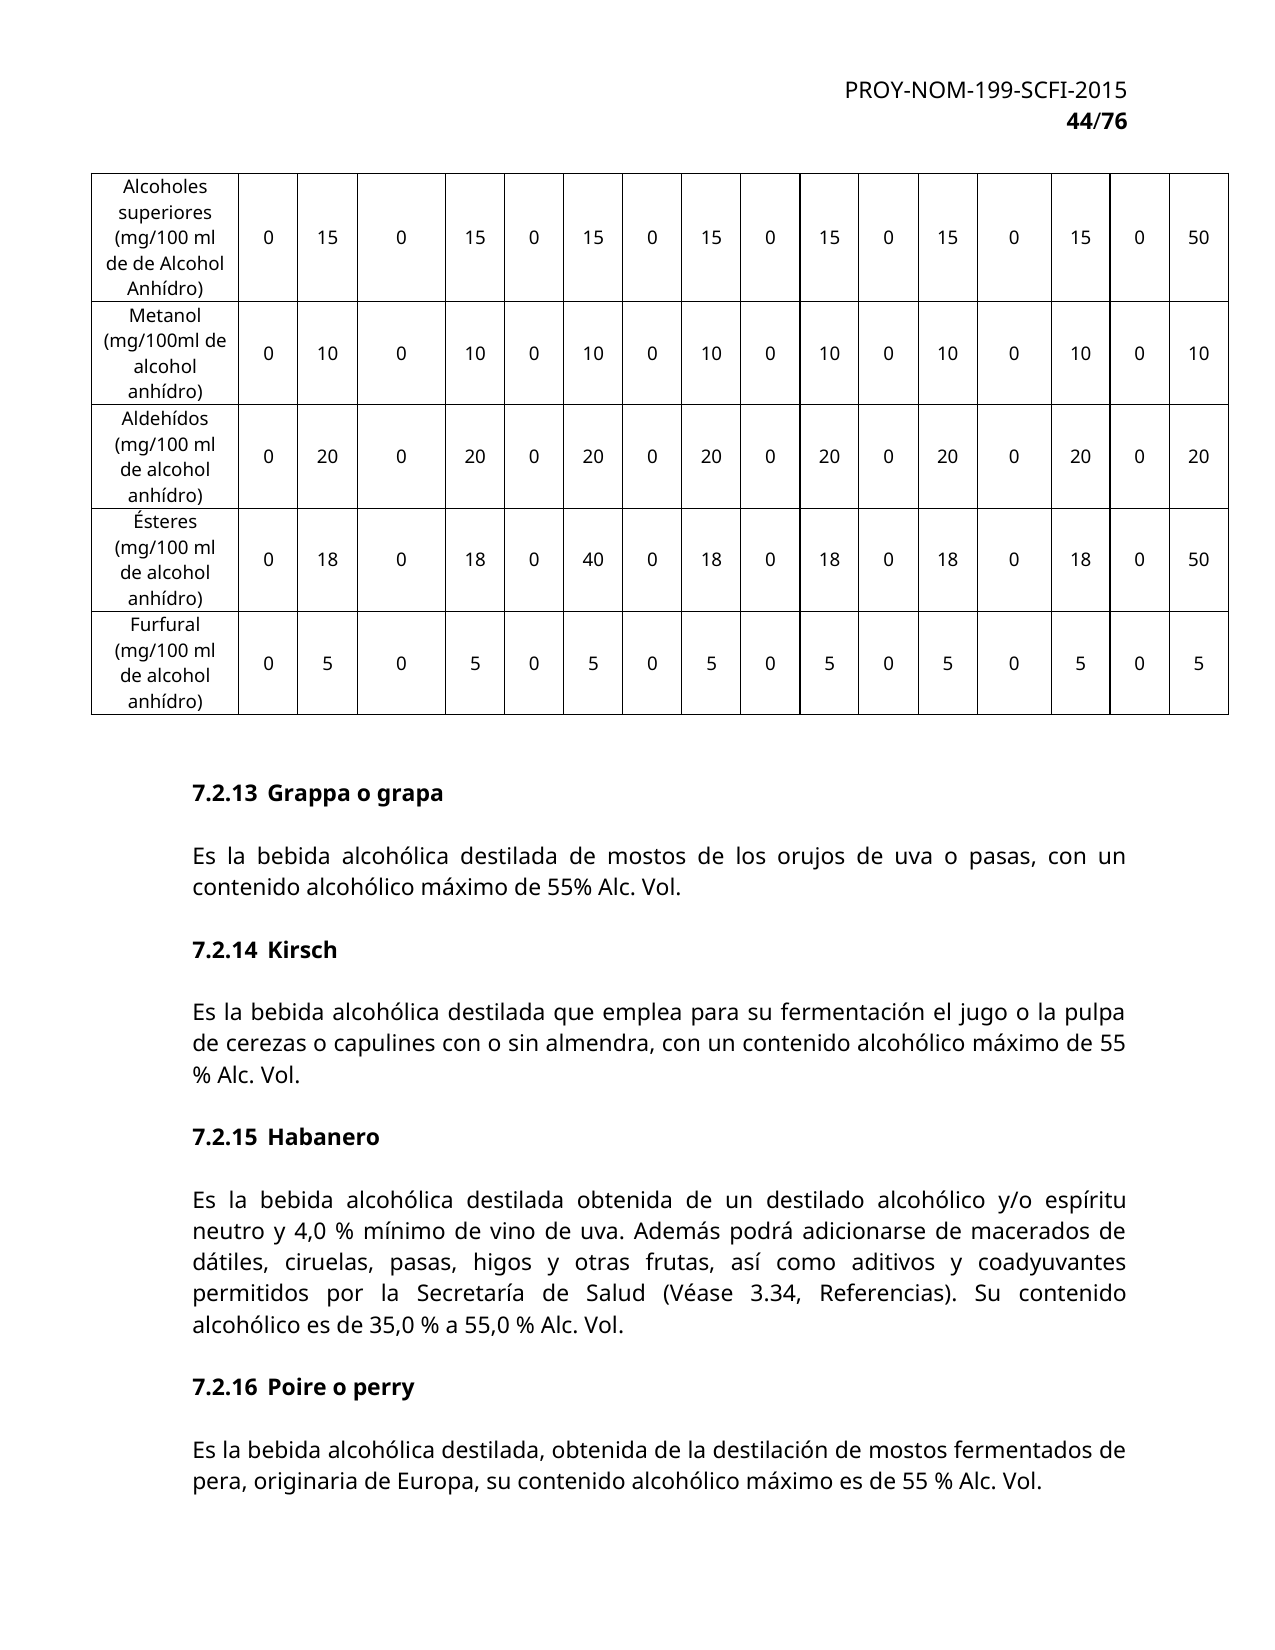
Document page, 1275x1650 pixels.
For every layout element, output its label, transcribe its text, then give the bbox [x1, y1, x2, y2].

table_cell 20 [446, 405, 504, 507]
text Es la bebida alcohólica destilada, obtenida de la destilación de mostos fermentados de pera, originaria de Europa, su contenido alcohólico máximo es de 55 % Alc. Vol. [192, 1433, 1127, 1496]
table_cell 0 [358, 174, 445, 301]
table_cell 10 [1170, 302, 1228, 404]
table_cell 0 [505, 174, 563, 301]
table_cell 0 [978, 612, 1051, 714]
table_cell 20 [919, 405, 977, 507]
table_cell 18 [682, 509, 740, 611]
table_cell 0 [859, 612, 918, 714]
table_cell 0 [741, 405, 799, 507]
table_cell 5 [1052, 612, 1109, 714]
table_cell 0 [623, 509, 681, 611]
table_cell 0 [239, 302, 297, 404]
text 7.2.15 Habanero [192, 1121, 1122, 1152]
table_cell 10 [446, 302, 504, 404]
table_cell 0 [978, 302, 1051, 404]
table_cell 15 [446, 174, 504, 301]
table_cell 0 [859, 302, 918, 404]
table_cell 5 [919, 612, 977, 714]
table_cell 0 [239, 405, 297, 507]
table_cell 20 [1052, 405, 1109, 507]
table_cell 5 [564, 612, 622, 714]
text Es la bebida alcohólica destilada de mostos de los orujos de uva o pasas, con un contenido alcohólico máximo de 55% Alc. Vol. [192, 840, 1127, 902]
table_cell Furfural (mg/100 ml de alcohol anhídro) [92, 612, 238, 714]
table_cell Alcoholes superiores (mg/100 ml de de Alcohol Anhídro) [92, 174, 238, 301]
table_cell 15 [682, 174, 740, 301]
table_cell 0 [741, 509, 799, 611]
table_cell 18 [801, 509, 858, 611]
table_cell 0 [1111, 405, 1169, 507]
table_cell 0 [623, 612, 681, 714]
table_cell 18 [919, 509, 977, 611]
table_cell 0 [623, 174, 681, 301]
text 7.2.13 Grappa o grapa [192, 777, 1122, 808]
table_cell 40 [564, 509, 622, 611]
table_cell 10 [298, 302, 357, 404]
table_cell 0 [358, 612, 445, 714]
text 7.2.16 Poire o perry [192, 1371, 1122, 1402]
table_cell 10 [1052, 302, 1109, 404]
table_cell Aldehídos (mg/100 ml de alcohol anhídro) [92, 405, 238, 507]
table_cell 0 [978, 509, 1051, 611]
table_cell 5 [446, 612, 504, 714]
table_cell 18 [1052, 509, 1109, 611]
text Es la bebida alcohólica destilada que emplea para su fermentación el jugo o la pulpa de cerezas o capulines con o sin almendra, con un contenido alcohólico máximo de 55 % Alc. Vol. [192, 996, 1127, 1090]
table_cell 0 [741, 612, 799, 714]
table_cell 5 [1170, 612, 1228, 714]
table_cell 0 [358, 405, 445, 507]
table_cell 0 [505, 405, 563, 507]
table_cell 0 [239, 612, 297, 714]
table_cell 0 [741, 174, 799, 301]
table_cell 20 [564, 405, 622, 507]
table_cell 0 [1111, 509, 1169, 611]
table_cell 0 [1111, 174, 1169, 301]
text 7.2.14 Kirsch [192, 933, 1122, 965]
table_cell 0 [978, 405, 1051, 507]
table_cell 50 [1170, 174, 1228, 301]
table_cell 10 [564, 302, 622, 404]
table_cell 20 [801, 405, 858, 507]
table_cell 0 [623, 405, 681, 507]
table_cell 15 [919, 174, 977, 301]
table_cell 0 [741, 302, 799, 404]
table_cell 18 [446, 509, 504, 611]
table_cell 10 [919, 302, 977, 404]
table_cell Metanol (mg/100ml de alcohol anhídro) [92, 302, 238, 404]
table_cell Ésteres (mg/100 ml de alcohol anhídro) [92, 509, 238, 611]
table_cell 0 [358, 302, 445, 404]
table_cell 0 [859, 509, 918, 611]
table_cell 20 [298, 405, 357, 507]
table_cell 0 [1111, 612, 1169, 714]
table_cell 15 [298, 174, 357, 301]
table_cell 5 [801, 612, 858, 714]
table_cell 0 [859, 405, 918, 507]
table_cell 0 [358, 509, 445, 611]
table_cell 15 [564, 174, 622, 301]
table_cell 0 [239, 509, 297, 611]
table_cell 15 [801, 174, 858, 301]
table_cell 5 [298, 612, 357, 714]
table_cell 5 [682, 612, 740, 714]
table_cell 18 [298, 509, 357, 611]
table_cell 0 [239, 174, 297, 301]
table_cell 50 [1170, 509, 1228, 611]
table_cell 10 [801, 302, 858, 404]
table_cell 0 [505, 302, 563, 404]
table_cell 10 [682, 302, 740, 404]
table_cell 15 [1052, 174, 1109, 301]
table_cell 0 [505, 612, 563, 714]
table_cell 0 [978, 174, 1051, 301]
table_cell 0 [1111, 302, 1169, 404]
table_cell 20 [682, 405, 740, 507]
table_cell 0 [859, 174, 918, 301]
table_cell 0 [623, 302, 681, 404]
table_cell 20 [1170, 405, 1228, 507]
table_cell 0 [505, 509, 563, 611]
text Es la bebida alcohólica destilada obtenida de un destilado alcohólico y/o espíritu neutro y 4,0 % mínimo de vino de uva. Además podrá adicionarse de macerados de dátiles, ciruelas, pasas, higos y otras frutas, así como aditivos y coadyuvantes permitidos por la Secretaría de Salud (Véase 3.34, Referencias). Su contenido alcohólico es de 35,0 % a 55,0 % Alc. Vol. [192, 1183, 1127, 1340]
